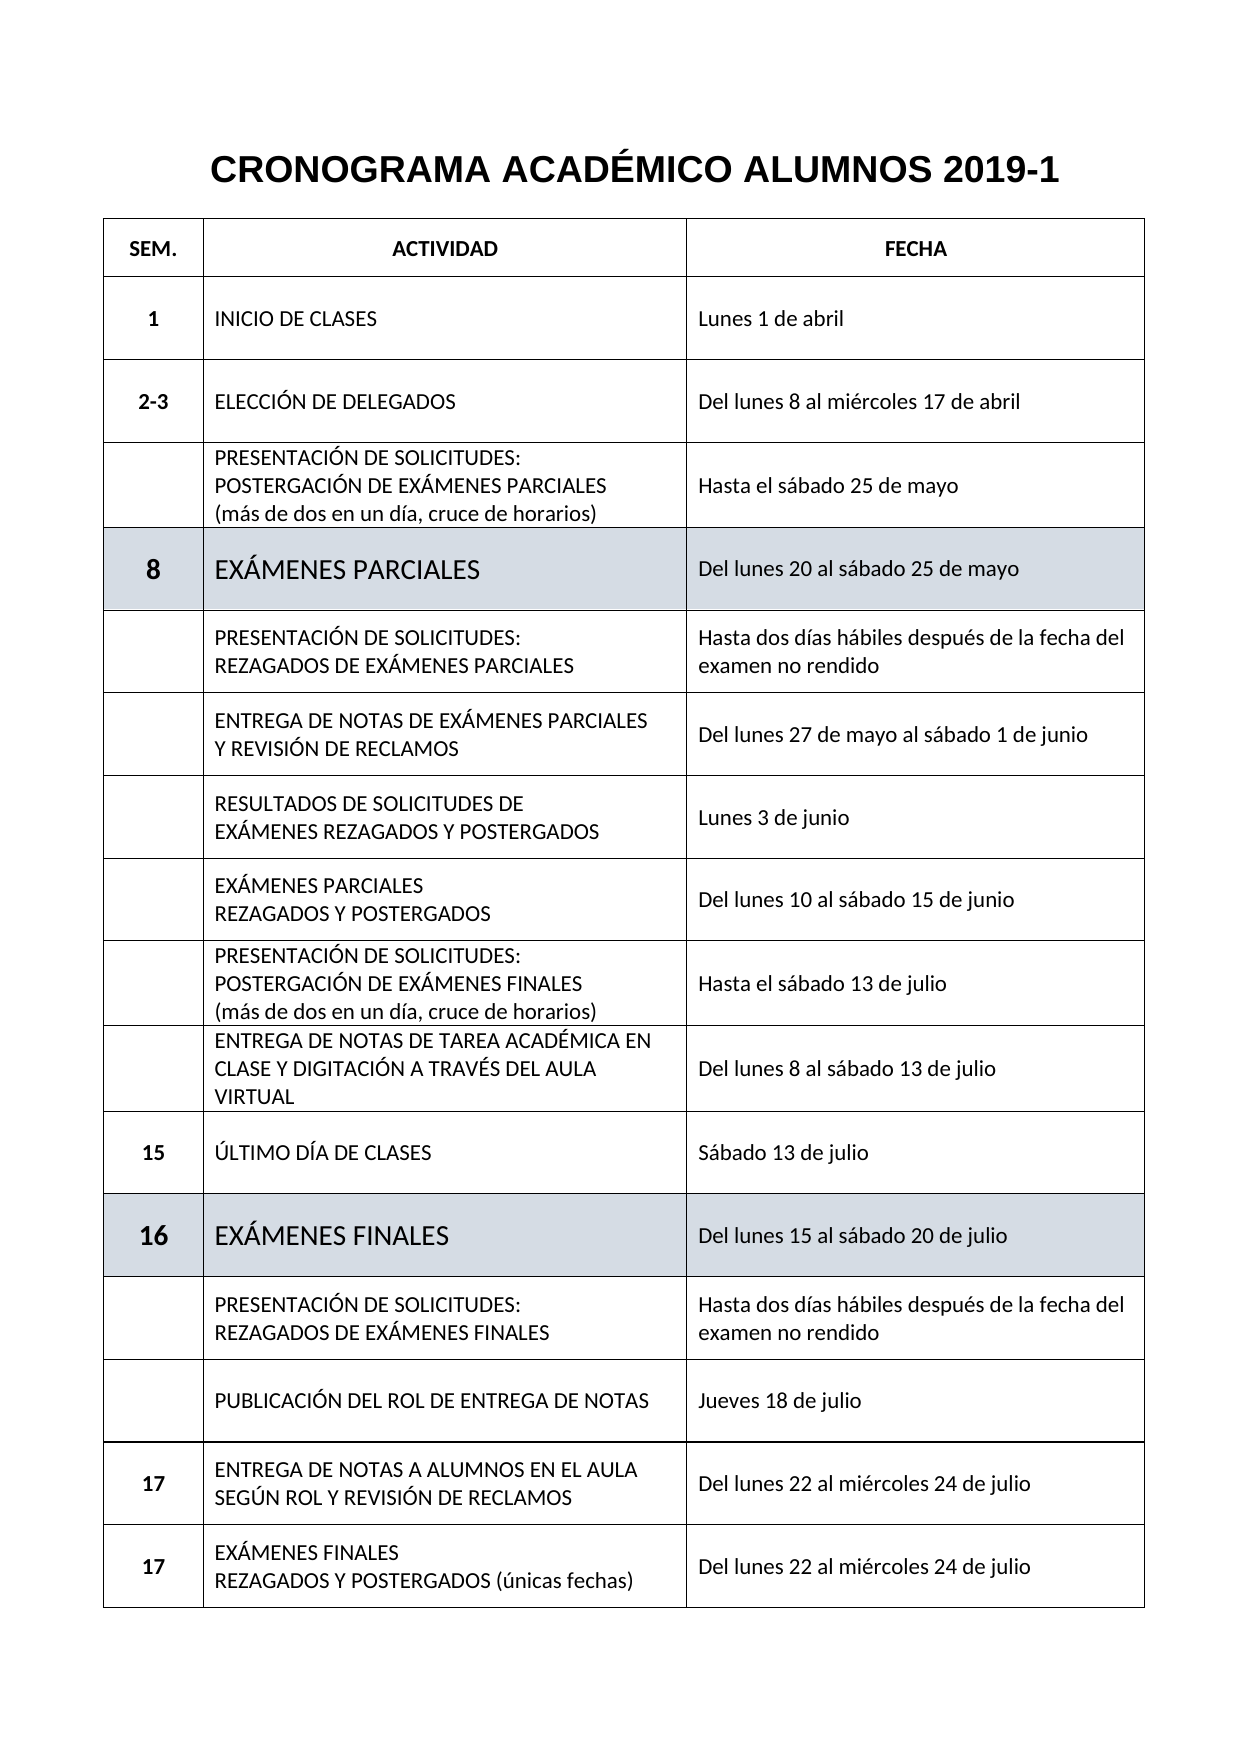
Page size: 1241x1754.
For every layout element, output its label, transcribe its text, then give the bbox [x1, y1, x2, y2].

table_cell [104, 1360, 203, 1441]
table_cell Sábado 13 de julio [687, 1112, 1144, 1193]
table_cell 1 [104, 277, 203, 359]
table_cell Lunes 3 de junio [687, 776, 1144, 858]
table_cell [104, 693, 203, 775]
table_cell Lunes 1 de abril [687, 277, 1144, 359]
table_cell Hasta el sábado 13 de julio [687, 941, 1144, 1025]
text CRONOGRAMA ACADÉMICO ALUMNOS 2019-1 [103, 148, 1166, 191]
table_cell [104, 941, 203, 1025]
table_cell Del lunes 22 al miércoles 24 de julio [687, 1525, 1144, 1607]
table_cell PRESENTACIÓN DE SOLICITUDES: POSTERGACIÓN DE EXÁMENES PARCIALES (más de dos en un día, cruce de horarios) [204, 443, 686, 527]
table_cell 8 [104, 528, 203, 609]
table_cell ENTREGA DE NOTAS A ALUMNOS EN EL AULA SEGÚN ROL Y REVISIÓN DE RECLAMOS [204, 1443, 686, 1524]
table_cell PUBLICACIÓN DEL ROL DE ENTREGA DE NOTAS [204, 1360, 686, 1441]
table_cell EXÁMENES FINALES REZAGADOS Y POSTERGADOS (únicas fechas) [204, 1525, 686, 1607]
table_cell PRESENTACIÓN DE SOLICITUDES: POSTERGACIÓN DE EXÁMENES FINALES (más de dos en un día, cruce de horarios) [204, 941, 686, 1025]
table_cell PRESENTACIÓN DE SOLICITUDES: REZAGADOS DE EXÁMENES PARCIALES [204, 611, 686, 692]
table_cell Hasta dos días hábiles después de la fecha del examen no rendido [687, 1277, 1144, 1359]
table_cell Del lunes 22 al miércoles 24 de julio [687, 1443, 1144, 1524]
table_cell Del lunes 20 al sábado 25 de mayo [687, 528, 1144, 609]
table_cell EXÁMENES FINALES [204, 1194, 686, 1276]
table_cell ENTREGA DE NOTAS DE EXÁMENES PARCIALES Y REVISIÓN DE RECLAMOS [204, 693, 686, 775]
table_cell 2-3 [104, 360, 203, 442]
table_cell Del lunes 8 al sábado 13 de julio [687, 1026, 1144, 1111]
table_cell Del lunes 8 al miércoles 17 de abril [687, 360, 1144, 442]
table_cell EXÁMENES PARCIALES [204, 528, 686, 609]
table_header FECHA [687, 219, 1144, 276]
table_cell Del lunes 15 al sábado 20 de julio [687, 1194, 1144, 1276]
table_cell EXÁMENES PARCIALES REZAGADOS Y POSTERGADOS [204, 859, 686, 940]
table_cell INICIO DE CLASES [204, 277, 686, 359]
table_cell 17 [104, 1525, 203, 1607]
table_cell [104, 443, 203, 527]
table_cell [104, 776, 203, 858]
table_cell Del lunes 27 de mayo al sábado 1 de junio [687, 693, 1144, 775]
table_header SEM. [104, 219, 203, 276]
table_cell ELECCIÓN DE DELEGADOS [204, 360, 686, 442]
table_cell Del lunes 10 al sábado 15 de junio [687, 859, 1144, 940]
table_cell RESULTADOS DE SOLICITUDES DE EXÁMENES REZAGADOS Y POSTERGADOS [204, 776, 686, 858]
table_cell Hasta dos días hábiles después de la fecha del examen no rendido [687, 611, 1144, 692]
table_cell PRESENTACIÓN DE SOLICITUDES: REZAGADOS DE EXÁMENES FINALES [204, 1277, 686, 1359]
table_header ACTIVIDAD [204, 219, 686, 276]
table_cell 16 [104, 1194, 203, 1276]
table_cell Hasta el sábado 25 de mayo [687, 443, 1144, 527]
table_cell Jueves 18 de julio [687, 1360, 1144, 1441]
table_cell ÚLTIMO DÍA DE CLASES [204, 1112, 686, 1193]
table_cell 15 [104, 1112, 203, 1193]
table_cell [104, 859, 203, 940]
table_cell [104, 1026, 203, 1111]
table_cell [104, 1277, 203, 1359]
table_cell 17 [104, 1443, 203, 1524]
table_cell ENTREGA DE NOTAS DE TAREA ACADÉMICA EN CLASE Y DIGITACIÓN A TRAVÉS DEL AULA VIRTUAL [204, 1026, 686, 1111]
table_cell [104, 611, 203, 692]
